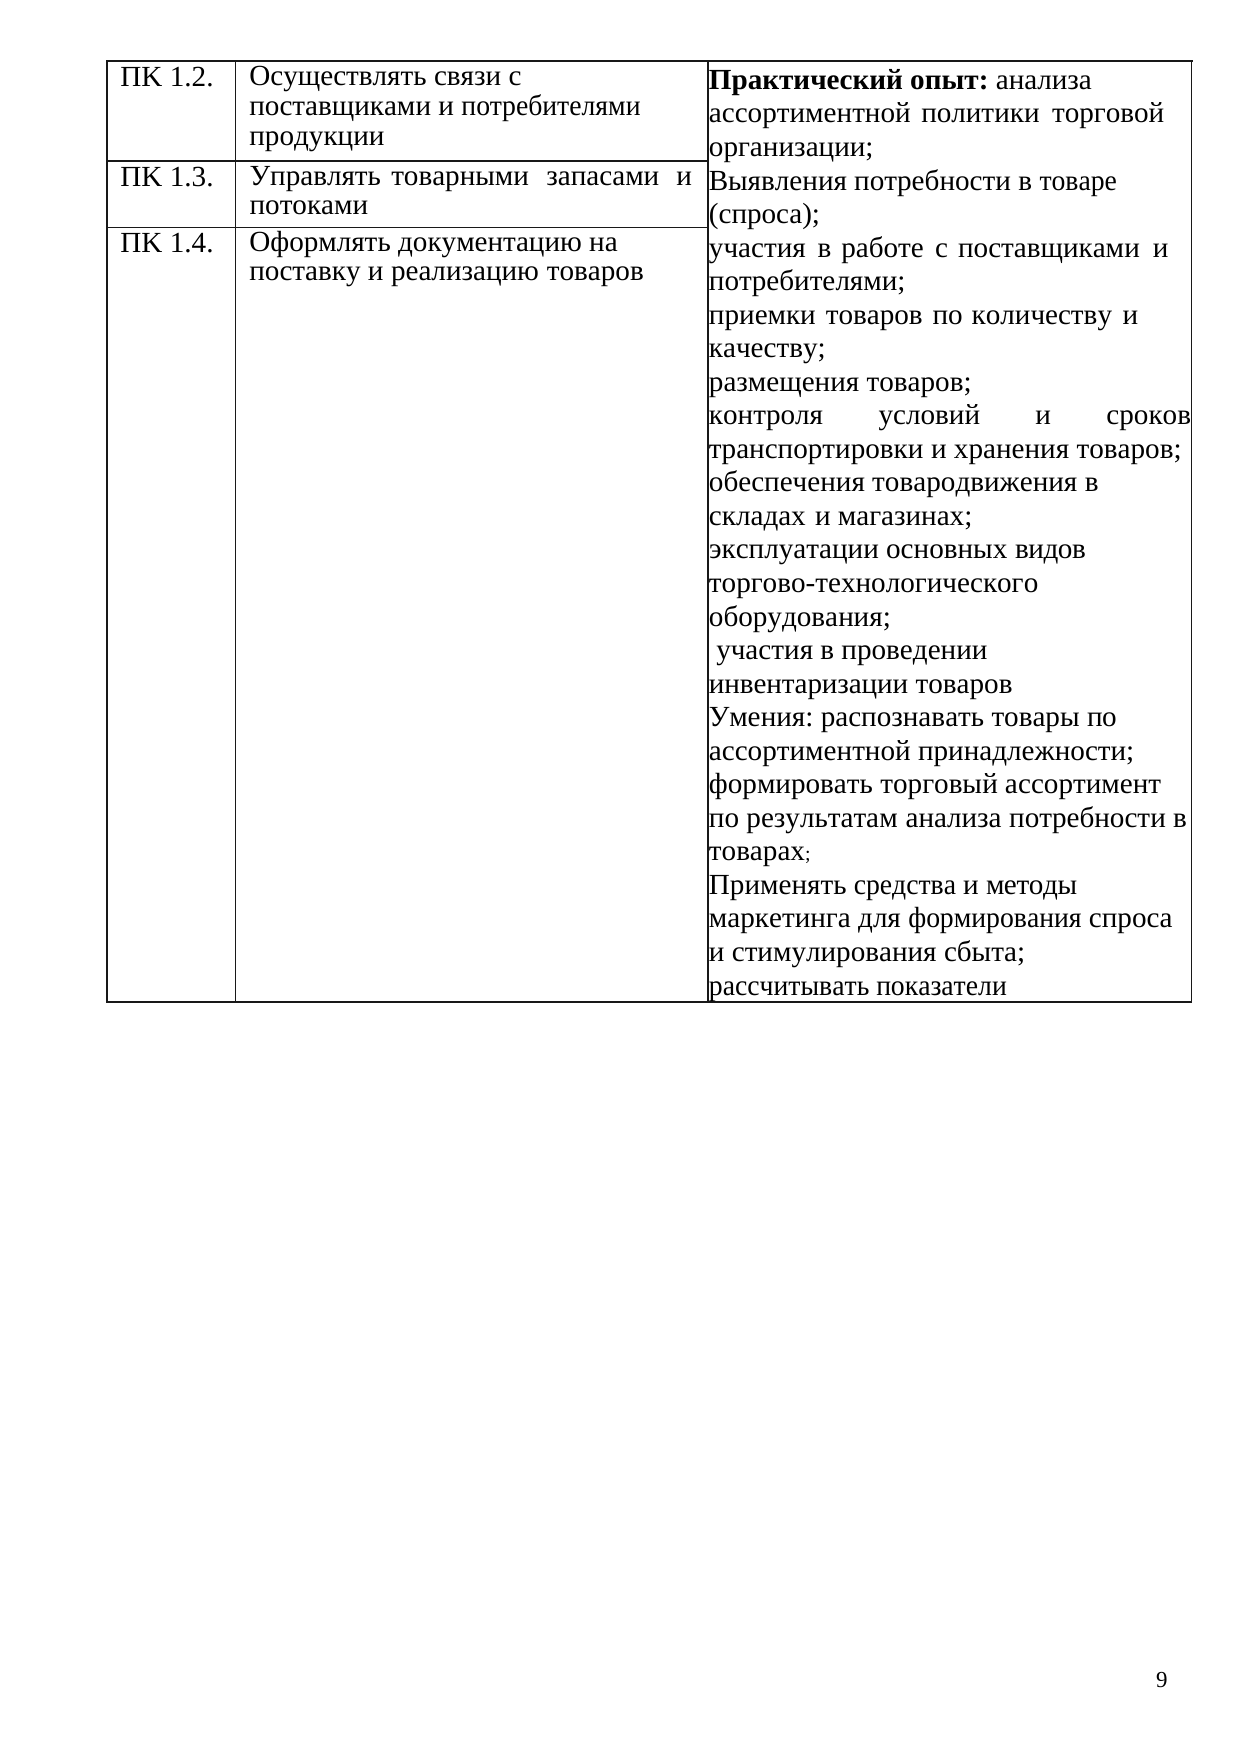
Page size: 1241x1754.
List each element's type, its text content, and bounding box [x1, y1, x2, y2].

table_cell ПK 1.3. [108, 162, 235, 227]
table_cell Управлять товарными запасами и потоками [236, 162, 707, 227]
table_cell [709, 62, 1191, 1001]
table_cell ПK 1.4. [108, 228, 235, 1001]
table_cell Оформлять документацию на поставку и реализацию товаров [236, 228, 707, 1001]
table_cell ПK 1.2. [108, 62, 235, 160]
table_cell Осуществлять связи с поставщиками и потребителями продукции [236, 62, 707, 160]
